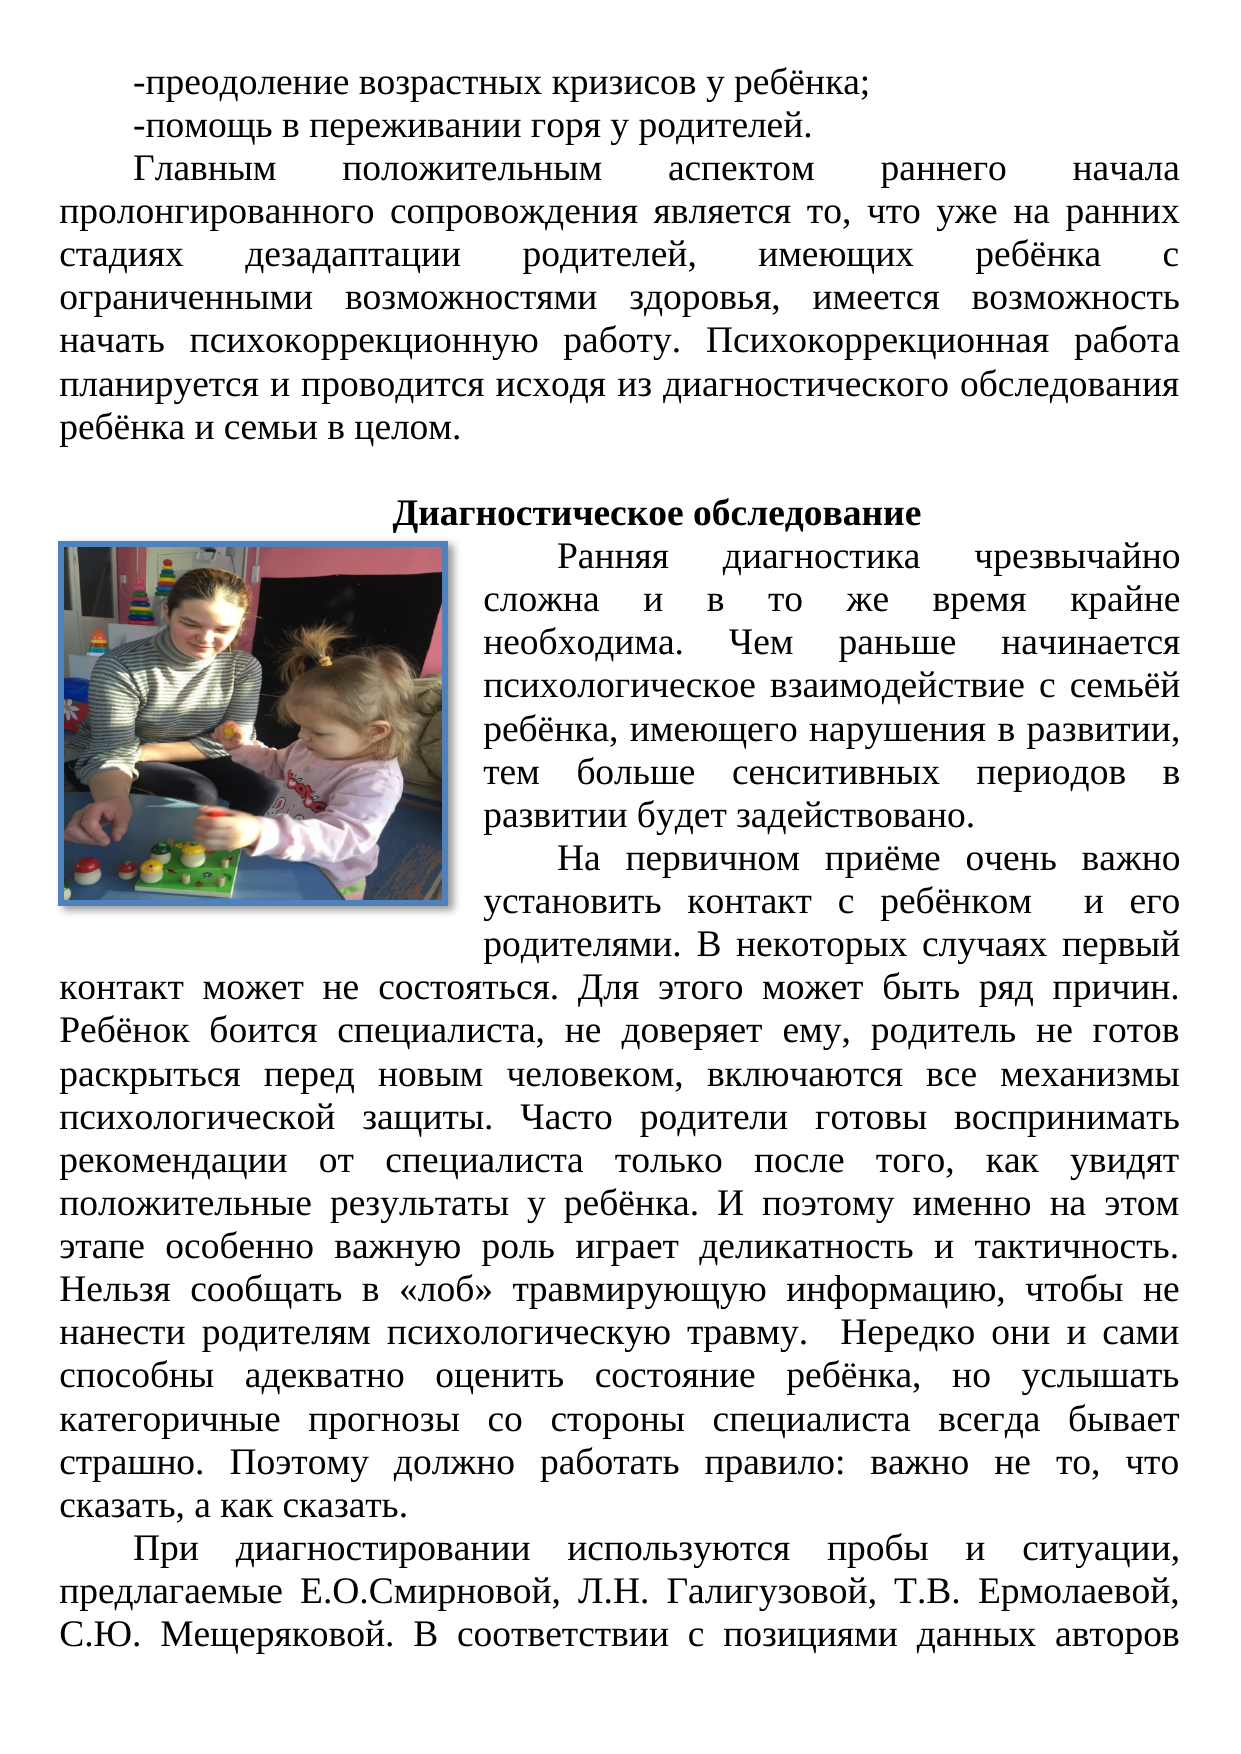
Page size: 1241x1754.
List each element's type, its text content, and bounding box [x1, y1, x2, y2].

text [59, 1525, 1181, 1655]
text На первичном приёме очень важно установить контакт с ребёнком и его родителями. В некоторых случаях первый контакт может не состояться. Для этого может быть ряд причин. Ребёнок боится специалиста, не доверяет ему, родитель не готов раскрыться перед новым человеком, включаются все механизмы психологической защиты. Часто родители готовы воспринимать рекомендации от специалиста только после того, как увидят положительные результаты у ребёнка. И поэтому именно на этом этапе особенно важную роль играет деликатность и тактичность. Нельзя сообщать в «лоб» травмирующую информацию, чтобы не нанести родителям психологическую травму. Нередко они и сами способны адекватно оценить состояние ребёнка, но услышать категоричные прогнозы со стороны специалиста всегда бывает страшно. Поэтому должно работать правило: важно не то, что сказать, а как сказать. [59, 835, 1181, 1525]
text Главным положительным аспектом раннего начала пролонгированного сопровождения является то, что уже на ранних стадиях дезадаптации родителей, имеющих ребёнка с ограниченными возможностями здоровья, имеется возможность начать психокоррекционную работу. Психокоррекционная работа планируется и проводится исходя из диагностического обследования ребёнка и семьи в целом. [59, 145, 1181, 447]
text -помощь в переживании горя у родителей. [59, 102, 1181, 145]
text Диагностическое обследование [59, 490, 1181, 533]
text -преодоление возрастных кризисов у ребёнка; [59, 59, 1181, 102]
picture [64, 547, 442, 900]
